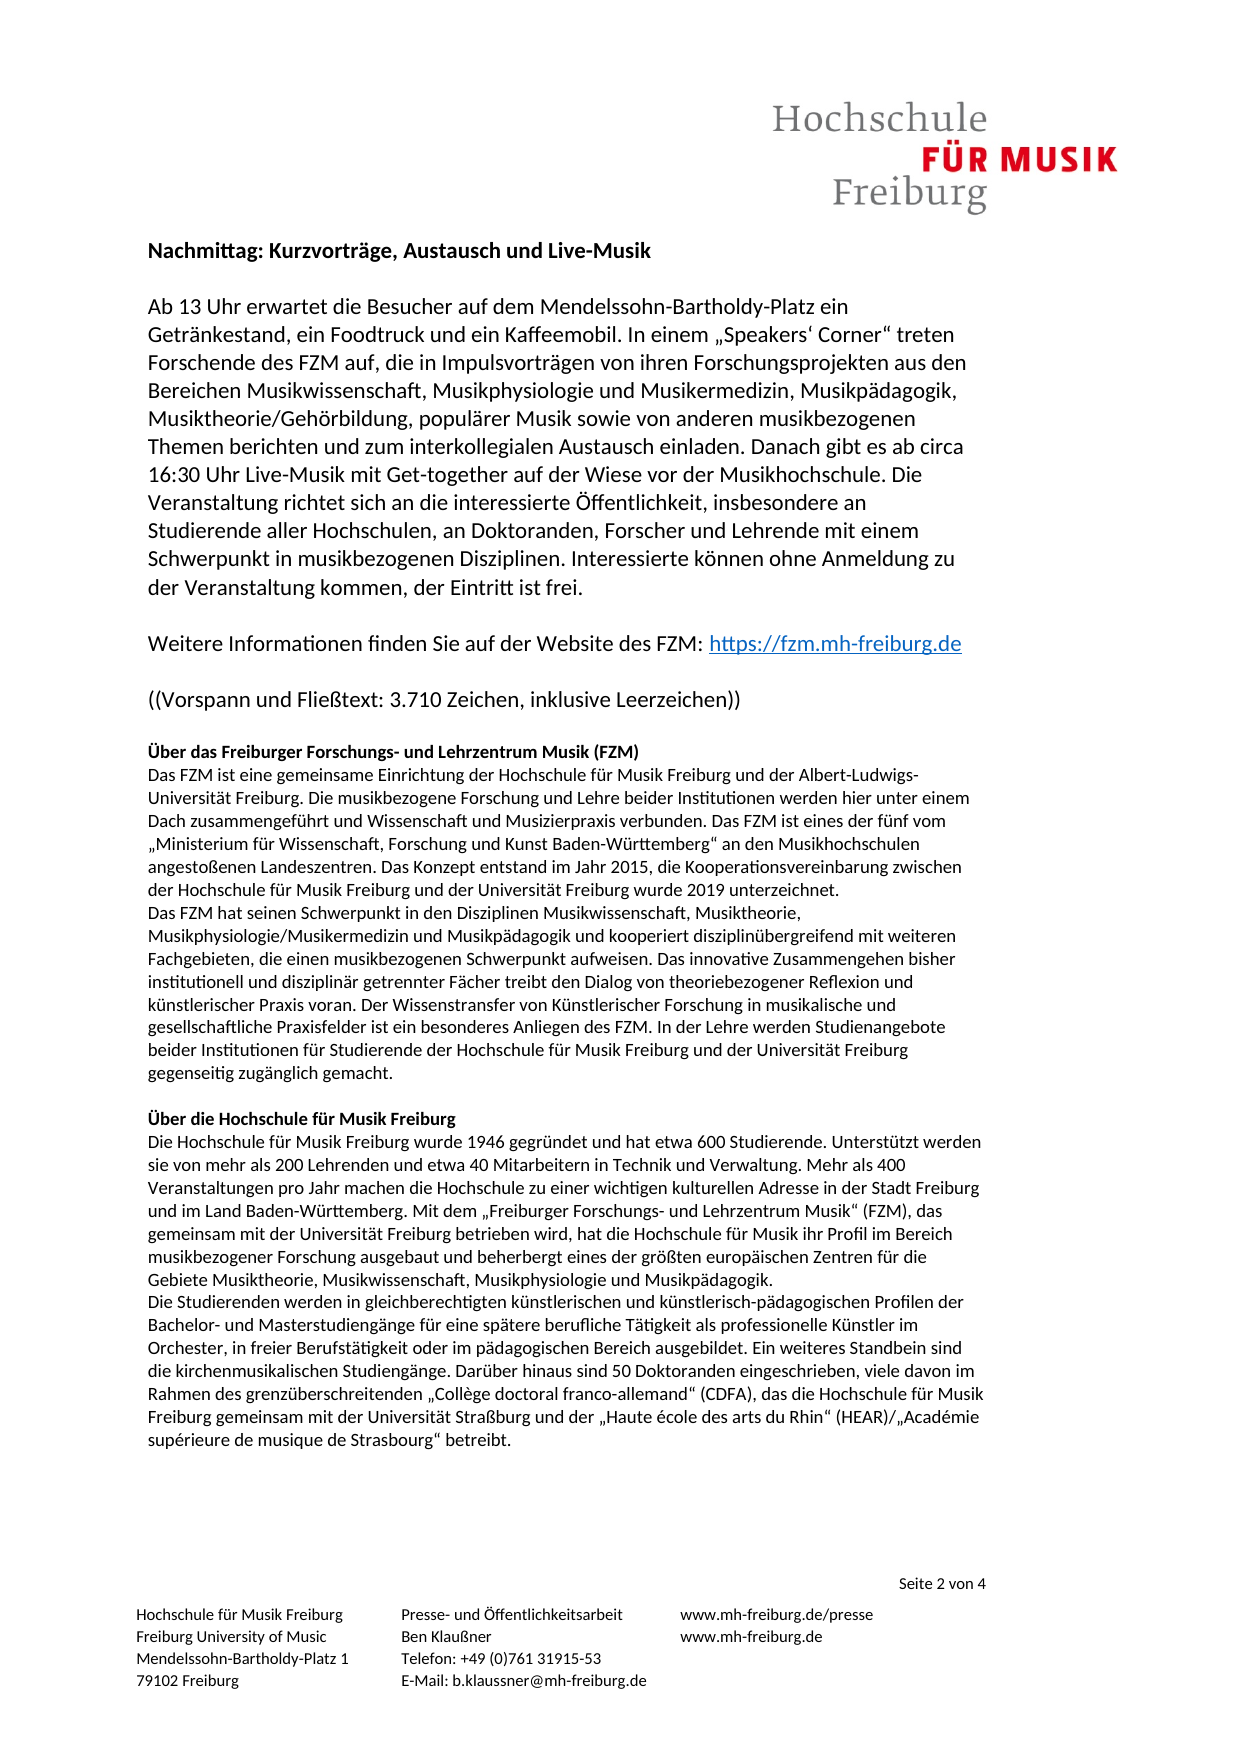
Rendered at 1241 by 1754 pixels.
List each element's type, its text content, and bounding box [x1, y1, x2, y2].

text Nachmittag: Kurzvorträge, Austausch und Live-Musik [148, 236, 986, 264]
text Weitere Informationen finden Sie auf der Website des FZM: https://fzm.mh-freiburg.de [148, 629, 986, 657]
text Ab 13 Uhr erwartet die Besucher auf dem Mendelssohn-Bartholdy-Platz ein Getränkestand, ein Foodtruck und ein Kaffeemobil. In einem „Speakers‘ Corner“ treten Forschende des FZM auf, die in Impulsvorträgen von ihren Forschungsprojekten aus den Bereichen Musikwissenschaft, Musikphysiologie und Musikermedizin, Musikpädagogik, Musiktheorie/Gehörbildung, populärer Musik sowie von anderen musikbezogenen Themen berichten und zum interkollegialen Austausch einladen. Danach gibt es ab circa 16:30 Uhr Live-Musik mit Get-together auf der Wiese vor der Musikhochschule. Die Veranstaltung richtet sich an die interessierte Öffentlichkeit, insbesondere an Studierende aller Hochschulen, an Doktoranden, Forscher und Lehrende mit einem Schwerpunkt in musikbezogenen Disziplinen. Interessierte können ohne Anmeldung zu der Veranstaltung kommen, der Eintritt ist frei. [148, 292, 986, 601]
picture [764, 97, 1124, 218]
text Die Studierenden werden in gleichberechtigten künstlerischen und künstlerisch-pädagogischen Profilen der Bachelor- und Masterstudiengänge für eine spätere berufliche Tätigkeit als professionelle Künstler im Orchester, in freier Berufstätigkeit oder im pädagogischen Bereich ausgebildet. Ein weiteres Standbein sind die kirchenmusikalischen Studiengänge. Darüber hinaus sind 50 Doktoranden eingeschrieben, viele davon im Rahmen des grenzüberschreitenden „Collège doctoral franco-allemand“ (CDFA), das die Hochschule für Musik Freiburg gemeinsam mit der Universität Straßburg und der „Haute école des arts du Rhin“ (HEAR)/„Académie supérieure de musique de Strasbourg“ betreibt. [148, 1291, 986, 1451]
text Über die Hochschule für Musik Freiburg Die Hochschule für Musik Freiburg wurde 1946 gegründet und hat etwa 600 Studierende. Unterstützt werden sie von mehr als 200 Lehrenden und etwa 40 Mitarbeitern in Technik und Verwaltung. Mehr als 400 Veranstaltungen pro Jahr machen die Hochschule zu einer wichtigen kulturellen Adresse in der Stadt Freiburg und im Land Baden-Württemberg. Mit dem „Freiburger Forschungs- und Lehrzentrum Musik“ (FZM), das gemeinsam mit der Universität Freiburg betrieben wird, hat die Hochschule für Musik ihr Profil im Bereich musikbezogener Forschung ausgebaut und beherbergt eines der größten europäischen Zentren für die Gebiete Musiktheorie, Musikwissenschaft, Musikphysiologie und Musikpädagogik. [148, 1107, 986, 1291]
text Das FZM hat seinen Schwerpunkt in den Disziplinen Musikwissenschaft, Musiktheorie, Musikphysiologie/Musikermedizin und Musikpädagogik und kooperiert disziplinübergreifend mit weiteren Fachgebieten, die einen musikbezogenen Schwerpunkt aufweisen. Das innovative Zusammengehen bisher institutionell und disziplinär getrennter Fächer treibt den Dialog von theoriebezogener Reflexion und künstlerischer Praxis voran. Der Wissenstransfer von Künstlerischer Forschung in musikalische und gesellschaftliche Praxisfelder ist ein besonderes Anliegen des FZM. In der Lehre werden Studienangebote beider Institutionen für Studierende der Hochschule für Musik Freiburg und der Universität Freiburg gegenseitig zugänglich gemacht. [148, 901, 986, 1084]
text ((Vorspann und Fließtext: 3.710 Zeichen, inklusive Leerzeichen)) [148, 685, 986, 713]
text Über das Freiburger Forschungs- und Lehrzentrum Musik (FZM) Das FZM ist eine gemeinsame Einrichtung der Hochschule für Musik Freiburg und der Albert-Ludwigs-Universität Freiburg. Die musikbezogene Forschung und Lehre beider Institutionen werden hier unter einem Dach zusammengeführt und Wissenschaft und Musizierpraxis verbunden. Das FZM ist eines der fünf vom „Ministerium für Wissenschaft, Forschung und Kunst Baden-Württemberg“ an den Musikhochschulen angestoßenen Landeszentren. Das Konzept entstand im Jahr 2015, die Kooperationsvereinbarung zwischen der Hochschule für Musik Freiburg und der Universität Freiburg wurde 2019 unterzeichnet. [148, 741, 986, 901]
